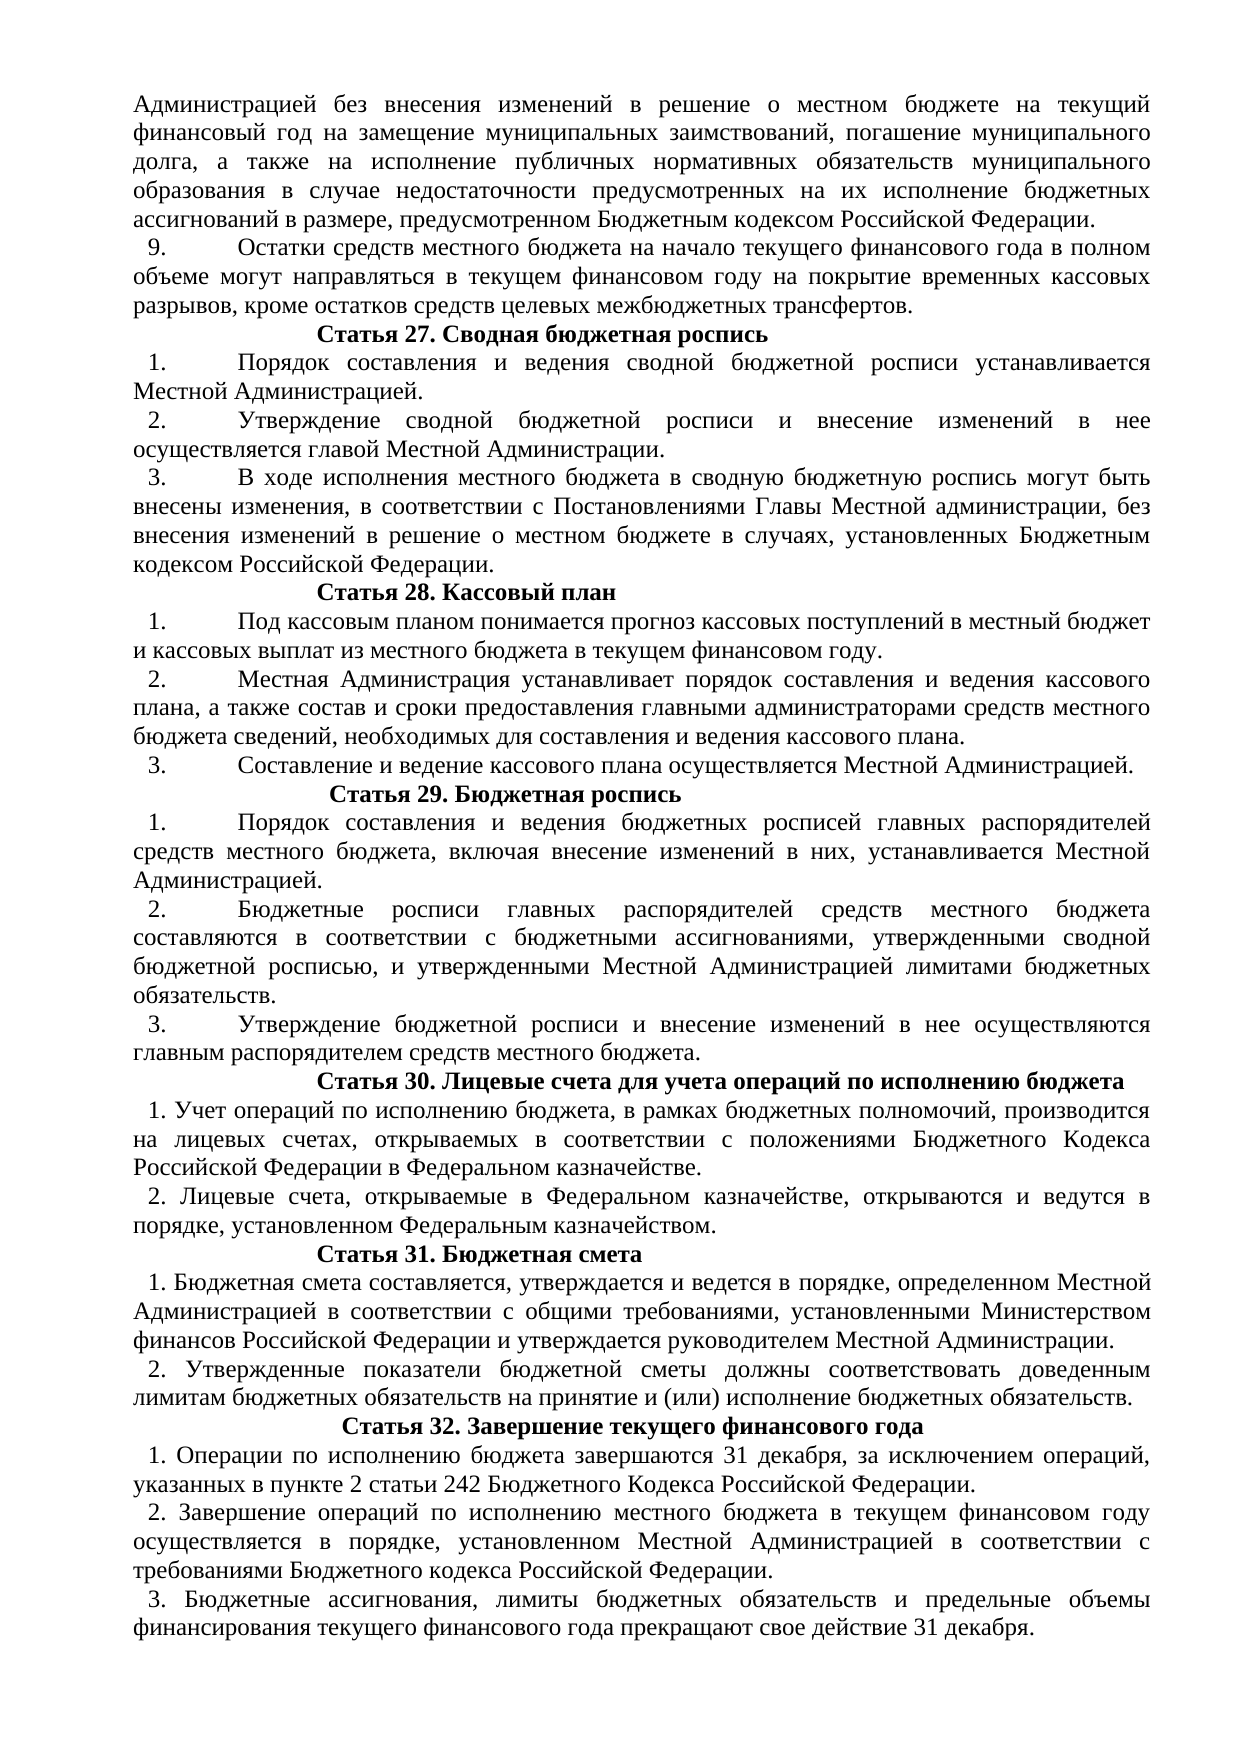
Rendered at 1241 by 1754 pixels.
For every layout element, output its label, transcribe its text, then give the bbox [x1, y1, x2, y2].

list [133, 89, 1152, 232]
text 1. Учет операций по исполнению бюджета, в рамках бюджетных полномочий, производится на лицевых счетах, открываемых в соответствии с положениями Бюджетного Кодекса Российской Федерации в Федеральном казначействе. [133, 1095, 1152, 1181]
list Бюджетные росписи главных распорядителей средств местного бюджета составляются в соответствии с бюджетными ассигнованиями, утвержденными сводной бюджетной росписью, и утвержденными Местной Администрацией лимитами бюджетных обязательств. [133, 894, 1152, 1009]
list Остатки средств местного бюджета на начало текущего финансового года в полном объеме могут направляться в текущем финансовом году на покрытие временных кассовых разрывов, кроме остатков средств целевых межбюджетных трансфертов. [133, 232, 1152, 319]
text Статья 27. Сводная бюджетная роспись [133, 319, 1152, 347]
text 1. Бюджетная смета составляется, утверждается и ведется в порядке, определенном Местной Администрацией в соответствии с общими требованиями, установленными Министерством финансов Российской Федерации и утверждается руководителем Местной Администрации. [133, 1267, 1152, 1354]
text Статья 28. Кассовый план [133, 577, 1152, 606]
text 2. Лицевые счета, открываемые в Федеральном казначействе, открываются и ведутся в порядке, установленном Федеральным казначейством. [133, 1181, 1152, 1239]
list Местная Администрация устанавливает порядок составления и ведения кассового плана, а также состав и сроки предоставления главными администраторами средств местного бюджета сведений, необходимых для составления и ведения кассового плана. [133, 664, 1152, 750]
text 3. Бюджетные ассигнования, лимиты бюджетных обязательств и предельные объемы финансирования текущего финансового года прекращают свое действие 31 декабря. [133, 1584, 1152, 1641]
text 2. Утвержденные показатели бюджетной сметы должны соответствовать доведенным лимитам бюджетных обязательств на принятие и (или) исполнение бюджетных обязательств. [133, 1354, 1152, 1411]
text Статья 31. Бюджетная смета [133, 1239, 1152, 1267]
text Статья 29. Бюджетная роспись [133, 779, 1152, 807]
list Утверждение бюджетной росписи и внесение изменений в нее осуществляются главным распорядителем средств местного бюджета. [133, 1009, 1152, 1066]
list В ходе исполнения местного бюджета в сводную бюджетную роспись могут быть внесены изменения, в соответствии с Постановлениями Главы Местной администрации, без внесения изменений в решение о местном бюджете в случаях, установленных Бюджетным кодексом Российской Федерации. [133, 462, 1152, 577]
text Статья 30. Лицевые счета для учета операций по исполнению бюджета [133, 1066, 1152, 1095]
text Статья 32. Завершение текущего финансового года [133, 1411, 1152, 1440]
list Под кассовым планом понимается прогноз кассовых поступлений в местный бюджет и кассовых выплат из местного бюджета в текущем финансовом году. [133, 606, 1152, 664]
text 2. Завершение операций по исполнению местного бюджета в текущем финансовом году осуществляется в порядке, установленном Местной Администрацией в соответствии с требованиями Бюджетного кодекса Российской Федерации. [133, 1497, 1152, 1584]
list Порядок составления и ведения бюджетных росписей главных распорядителей средств местного бюджета, включая внесение изменений в них, устанавливается Местной Администрацией. [133, 807, 1152, 894]
list Порядок составления и ведения сводной бюджетной росписи устанавливается Местной Администрацией. [133, 347, 1152, 405]
list Составление и ведение кассового плана осуществляется Местной Администрацией. [133, 750, 1152, 779]
text 1. Операции по исполнению бюджета завершаются 31 декабря, за исключением операций, указанных в пункте 2 статьи 242 Бюджетного Кодекса Российской Федерации. [133, 1440, 1152, 1497]
list Утверждение сводной бюджетной росписи и внесение изменений в нее осуществляется главой Местной Администрации. [133, 405, 1152, 462]
